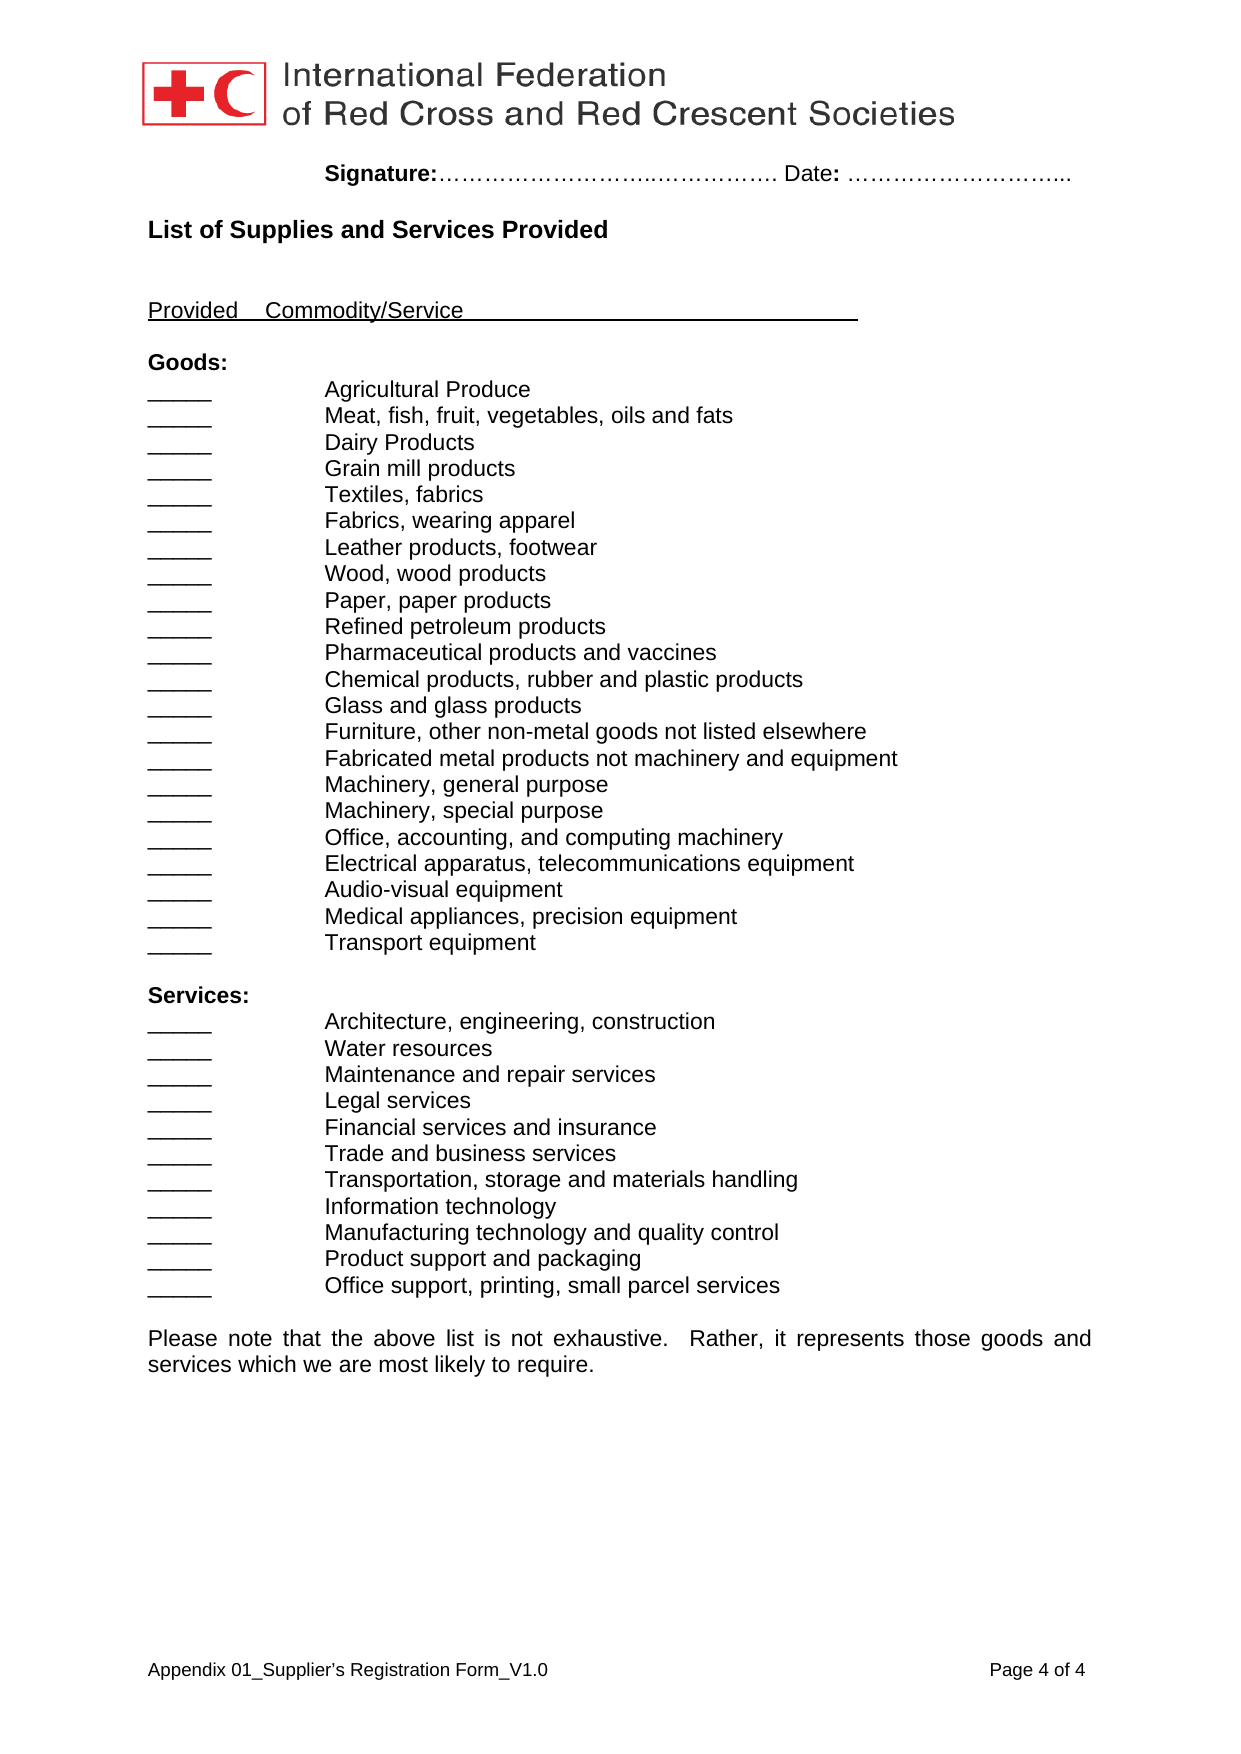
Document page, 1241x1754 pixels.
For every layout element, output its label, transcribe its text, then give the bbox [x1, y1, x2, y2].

text _____ Maintenance and repair services [148, 1061, 1092, 1087]
text _____ Chemical products, rubber and plastic products [148, 666, 1092, 692]
text _____ Water resources [148, 1034, 1092, 1061]
text _____ Legal services [148, 1087, 1092, 1114]
text _____ Wood, wood products [148, 560, 1092, 587]
text _____ Glass and glass products [148, 692, 1092, 718]
text _____ Furniture, other non-metal goods not listed elsewhere [148, 718, 1092, 745]
text _____ Fabrics, wearing apparel [148, 507, 1092, 534]
text _____ Fabricated metal products not machinery and equipment [148, 745, 1092, 771]
text _____ Office support, printing, small parcel services [148, 1272, 1092, 1298]
text List of Supplies and Services Provided [148, 215, 1092, 244]
text _____ Transportation, storage and materials handling [148, 1166, 1092, 1193]
text _____ Refined petroleum products [148, 613, 1092, 639]
text Goods: [148, 349, 1092, 376]
text _____ Leather products, footwear [148, 534, 1092, 560]
text _____ Electrical apparatus, telecommunications equipment [148, 850, 1092, 876]
text _____ Machinery, general purpose [148, 771, 1092, 797]
text _____ Dairy Products [148, 428, 1092, 455]
text _____ Machinery, special purpose [148, 797, 1092, 824]
text Signature:………………………..……………. Date: ………………………... [148, 160, 1092, 186]
text _____ Information technology [148, 1193, 1092, 1219]
text Services: [148, 982, 1092, 1008]
text _____ Meat, fish, fruit, vegetables, oils and fats [148, 402, 1092, 428]
text _____ Medical appliances, precision equipment [148, 903, 1092, 929]
text Provided Commodity/Service [148, 297, 1092, 323]
text _____ Grain mill products [148, 455, 1092, 481]
text _____ Paper, paper products [148, 587, 1092, 613]
text Please note that the above list is not exhaustive. Rather, it represents those goods and services which we are most likely to require. [148, 1324, 1092, 1377]
text _____ Pharmaceutical products and vaccines [148, 639, 1092, 666]
text _____ Manufacturing technology and quality control [148, 1219, 1092, 1245]
text _____ Financial services and insurance [148, 1114, 1092, 1140]
text _____ Product support and packaging [148, 1245, 1092, 1272]
text _____ Agricultural Produce [148, 376, 1092, 402]
text _____ Transport equipment [148, 929, 1092, 956]
picture [137, 57, 963, 129]
text _____ Architecture, engineering, construction [148, 1008, 1092, 1034]
text _____ Audio-visual equipment [148, 876, 1092, 903]
text _____ Textiles, fabrics [148, 481, 1092, 507]
text _____ Office, accounting, and computing machinery [148, 824, 1092, 850]
text _____ Trade and business services [148, 1140, 1092, 1166]
